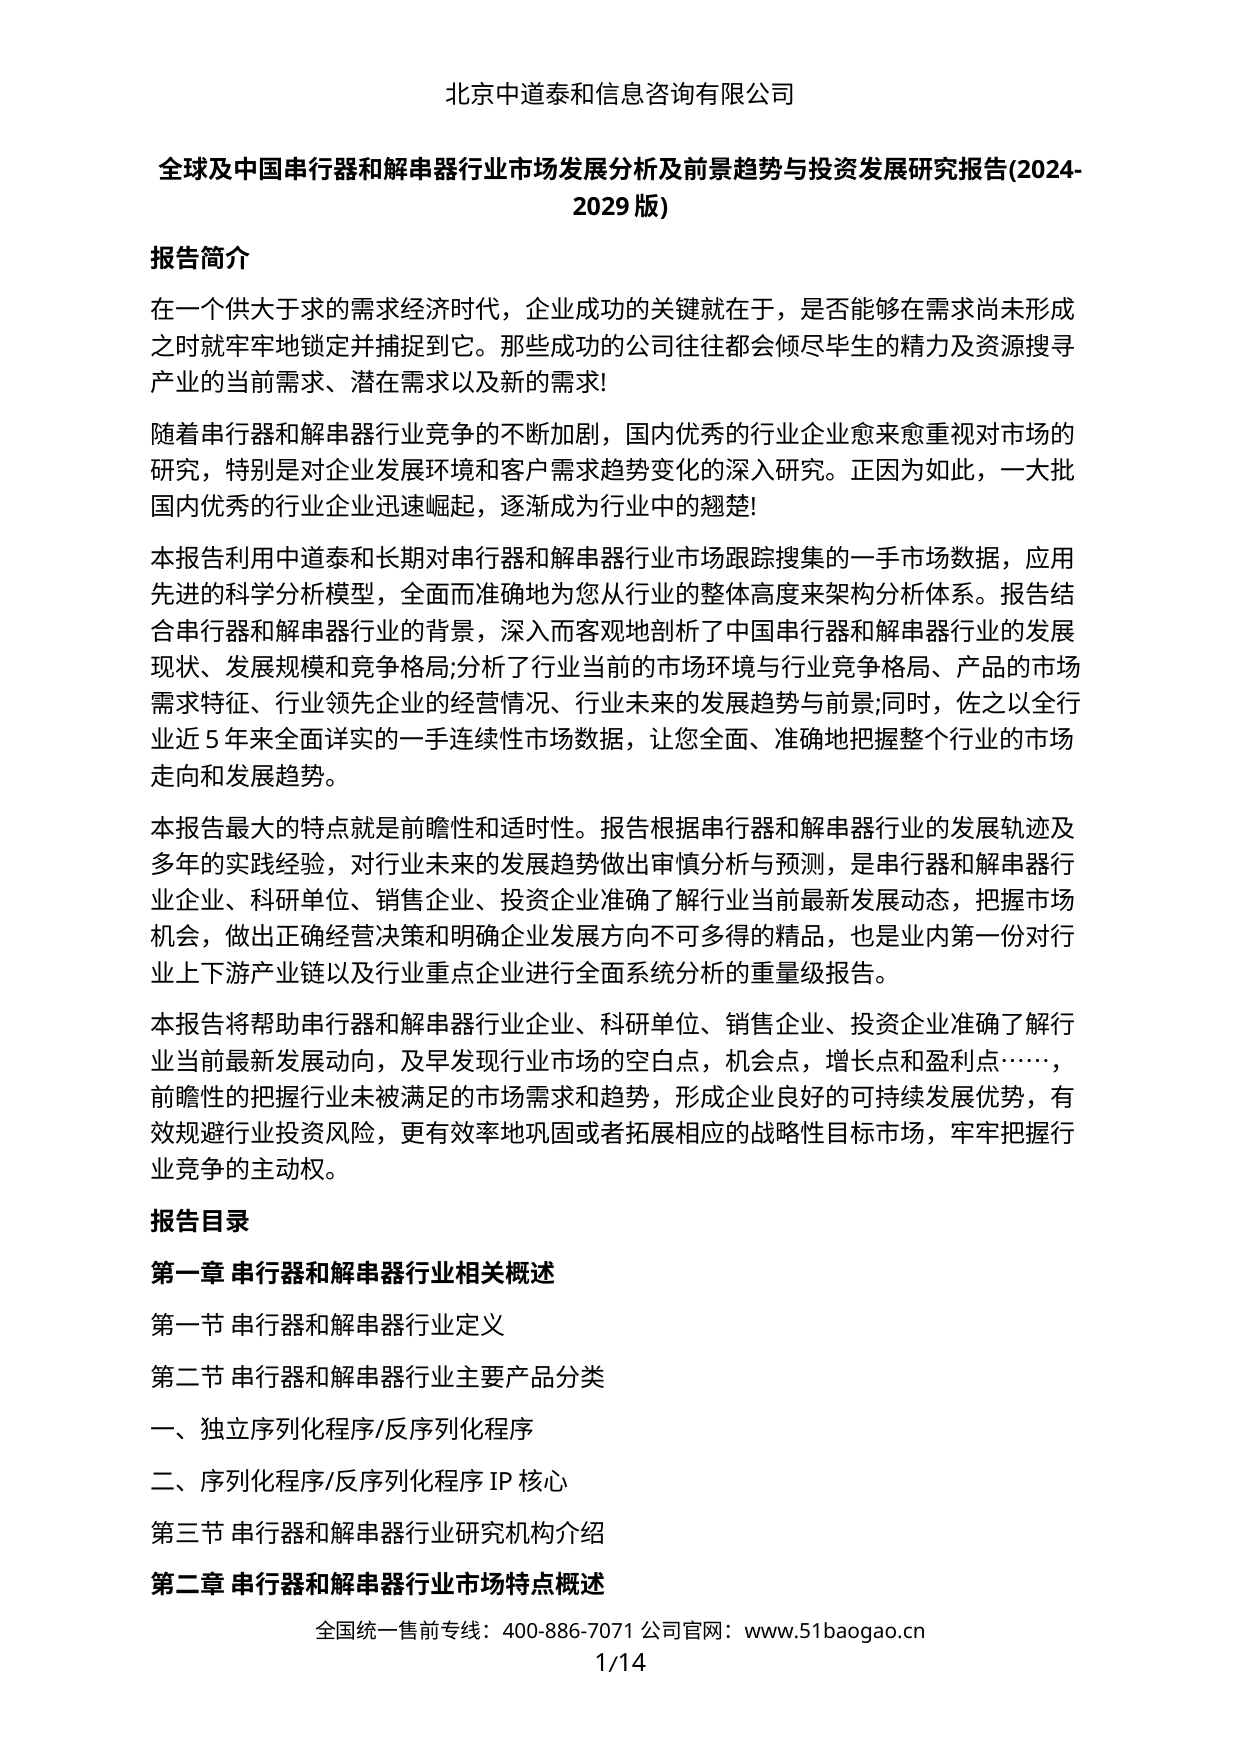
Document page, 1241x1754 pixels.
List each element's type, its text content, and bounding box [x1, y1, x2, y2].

text 报告简介 [150, 238, 1090, 274]
text 全球及中国串行器和解串器行业市场发展分析及前景趋势与投资发展研究报告(2024-2029版) [150, 150, 1090, 222]
text 报告目录 [150, 1202, 1090, 1238]
text 第一节 串行器和解串器行业定义 [150, 1306, 1090, 1342]
text 在一个供大于求的需求经济时代，企业成功的关键就在于，是否能够在需求尚未形成之时就牢牢地锁定并捕捉到它。那些成功的公司往往都会倾尽毕生的精力及资源搜寻产业的当前需求、潜在需求以及新的需求! [150, 290, 1090, 399]
text 第一章 串行器和解串器行业相关概述 [150, 1254, 1090, 1290]
text 本报告最大的特点就是前瞻性和适时性。报告根据串行器和解串器行业的发展轨迹及多年的实践经验，对行业未来的发展趋势做出审慎分析与预测，是串行器和解串器行业企业、科研单位、销售企业、投资企业准确了解行业当前最新发展动态，把握市场机会，做出正确经营决策和明确企业发展方向不可多得的精品，也是业内第一份对行业上下游产业链以及行业重点企业进行全面系统分析的重量级报告。 [150, 808, 1090, 989]
text 二、序列化程序/反序列化程序IP核心 [150, 1461, 1090, 1497]
text 第二章 串行器和解串器行业市场特点概述 [150, 1565, 1090, 1601]
text 本报告利用中道泰和长期对串行器和解串器行业市场跟踪搜集的一手市场数据，应用先进的科学分析模型，全面而准确地为您从行业的整体高度来架构分析体系。报告结合串行器和解串器行业的背景，深入而客观地剖析了中国串行器和解串器行业的发展现状、发展规模和竞争格局;分析了行业当前的市场环境与行业竞争格局、产品的市场需求特征、行业领先企业的经营情况、行业未来的发展趋势与前景;同时，佐之以全行业近5年来全面详实的一手连续性市场数据，让您全面、准确地把握整个行业的市场走向和发展趋势。 [150, 539, 1090, 792]
text 本报告将帮助串行器和解串器行业企业、科研单位、销售企业、投资企业准确了解行业当前最新发展动向，及早发现行业市场的空白点，机会点，增长点和盈利点……，前瞻性的把握行业未被满足的市场需求和趋势，形成企业良好的可持续发展优势，有效规避行业投资风险，更有效率地巩固或者拓展相应的战略性目标市场，牢牢把握行业竞争的主动权。 [150, 1005, 1090, 1186]
text 第三节 串行器和解串器行业研究机构介绍 [150, 1513, 1090, 1549]
text 随着串行器和解串器行业竞争的不断加剧，国内优秀的行业企业愈来愈重视对市场的研究，特别是对企业发展环境和客户需求趋势变化的深入研究。正因为如此，一大批国内优秀的行业企业迅速崛起，逐渐成为行业中的翘楚! [150, 414, 1090, 523]
text 第二节 串行器和解串器行业主要产品分类 [150, 1357, 1090, 1394]
text 一、独立序列化程序/反序列化程序 [150, 1409, 1090, 1446]
